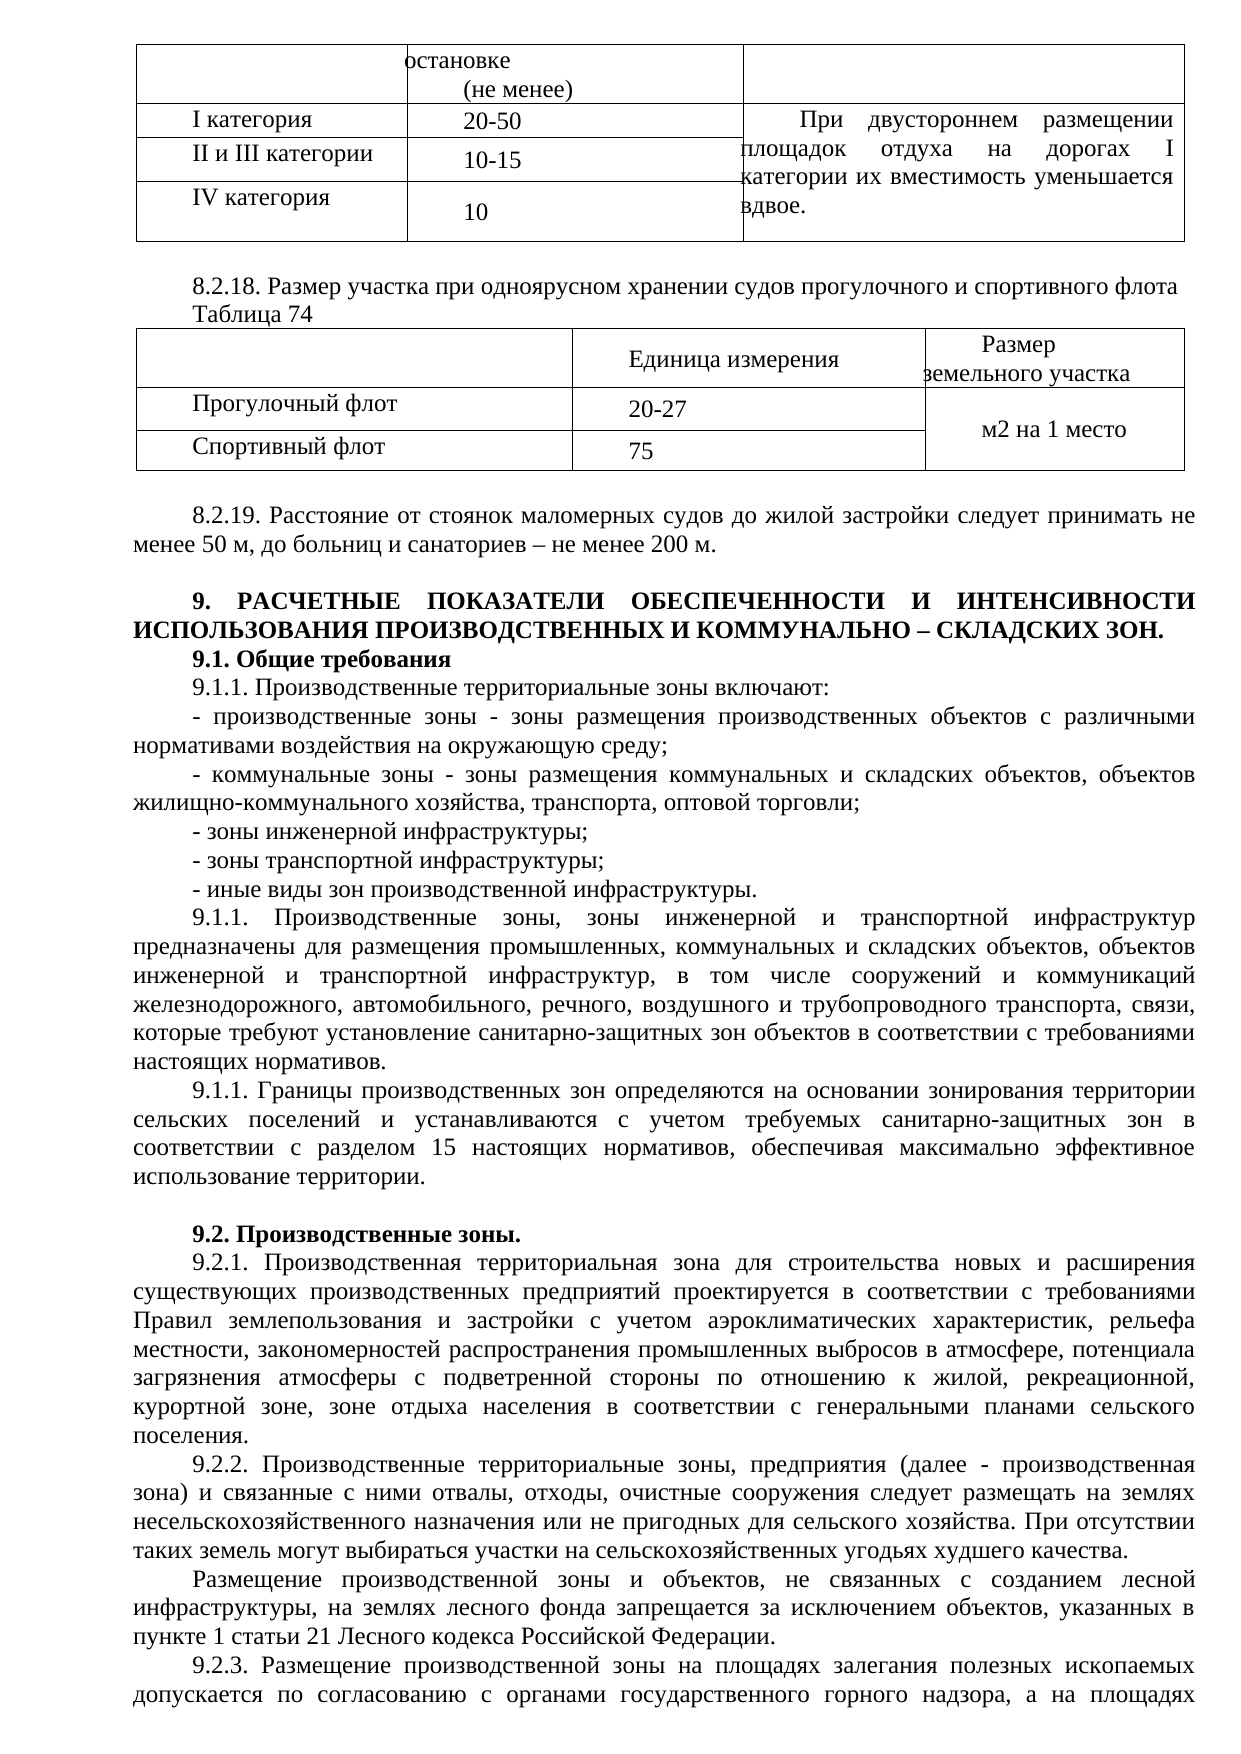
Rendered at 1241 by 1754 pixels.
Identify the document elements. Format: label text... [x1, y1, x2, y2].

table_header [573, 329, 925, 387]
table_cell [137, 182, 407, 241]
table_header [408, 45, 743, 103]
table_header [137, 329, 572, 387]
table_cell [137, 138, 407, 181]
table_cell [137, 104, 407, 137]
text 9. РАСЧЕТНЫЕ ПОКАЗАТЕЛИ ОБЕСПЕЧЕННОСТИ И ИНТЕНСИВНОСТИ ИСПОЛЬЗОВАНИЯ ПРОИЗВОДСТВЕННЫХ И КОММУНАЛЬНО – СКЛАДСКИХ ЗОН. [133, 586, 1196, 644]
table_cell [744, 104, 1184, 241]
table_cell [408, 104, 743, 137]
text 9.2.2. Производственные территориальные зоны, предприятия (далее - производственная зона) и связанные с ними отвалы, отходы, очистные сооружения следует размещать на землях несельскохозяйственного назначения или не пригодных для сельского хозяйства. При отсутствии таких земель могут выбираться участки на сельскохозяйственных угодьях худшего качества. [133, 1449, 1196, 1564]
text 9.1. Общие требования [133, 644, 1196, 672]
text 9.1.1. Производственные зоны, зоны инженерной и транспортной инфраструктур предназначены для размещения промышленных, коммунальных и складских объектов, объектов инженерной и транспортной инфраструктур, в том числе сооружений и коммуникаций железнодорожного, автомобильного, речного, воздушного и трубопроводного транспорта, связи, которые требуют установление санитарно-защитных зон объектов в соответствии с требованиями настоящих нормативов. [133, 902, 1196, 1075]
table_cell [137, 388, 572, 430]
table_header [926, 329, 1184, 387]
text - зоны транспортной инфраструктуры; [133, 845, 1196, 874]
list 8.2.18. Размер участка при одноярусном хранении судов прогулочного и спортивного флота [133, 271, 1196, 299]
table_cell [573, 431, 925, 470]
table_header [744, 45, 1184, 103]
text - иные виды зон производственной инфраструктуры. [133, 874, 1196, 902]
text 9.2. Производственные зоны. [133, 1219, 1196, 1247]
text 9.1.1. Границы производственных зон определяются на основании зонирования территории сельских поселений и устанавливаются с учетом требуемых санитарно-защитных зон в соответствии с разделом 15 настоящих нормативов, обеспечивая максимально эффективное использование территории. [133, 1075, 1196, 1190]
text - производственные зоны - зоны размещения производственных объектов с различными нормативами воздействия на окружающую среду; [133, 701, 1196, 759]
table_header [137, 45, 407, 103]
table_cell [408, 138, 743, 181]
list Таблица 74 [133, 299, 1196, 328]
text 9.2.1. Производственная территориальная зона для строительства новых и расширения существующих производственных предприятий проектируется в соответствии с требованиями Правил землепользования и застройки с учетом аэроклиматических характеристик, рельефа местности, закономерностей распространения промышленных выбросов в атмосфере, потенциала загрязнения атмосферы с подветренной стороны по отношению к жилой, рекреационной, курортной зоне, зоне отдыха населения в соответствии с генеральными планами сельского поселения. [133, 1247, 1196, 1449]
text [133, 1650, 1196, 1707]
text - зоны инженерной инфраструктуры; [133, 816, 1196, 845]
text Размещение производственной зоны и объектов, не связанных с созданием лесной инфраструктуры, на землях лесного фонда запрещается за исключением объектов, указанных в пункте 1 статьи 21 Лесного кодекса Российской Федерации. [133, 1564, 1196, 1650]
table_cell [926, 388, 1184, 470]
text - коммунальные зоны - зоны размещения коммунальных и складских объектов, объектов жилищно-коммунального хозяйства, транспорта, оптовой торговли; [133, 759, 1196, 816]
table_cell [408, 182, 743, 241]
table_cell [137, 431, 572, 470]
text 9.1.1. Производственные территориальные зоны включают: [133, 672, 1196, 701]
text 8.2.19. Расстояние от стоянок маломерных судов до жилой застройки следует принимать не менее , до больниц и санаториев – не менее . [133, 500, 1196, 557]
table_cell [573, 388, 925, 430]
